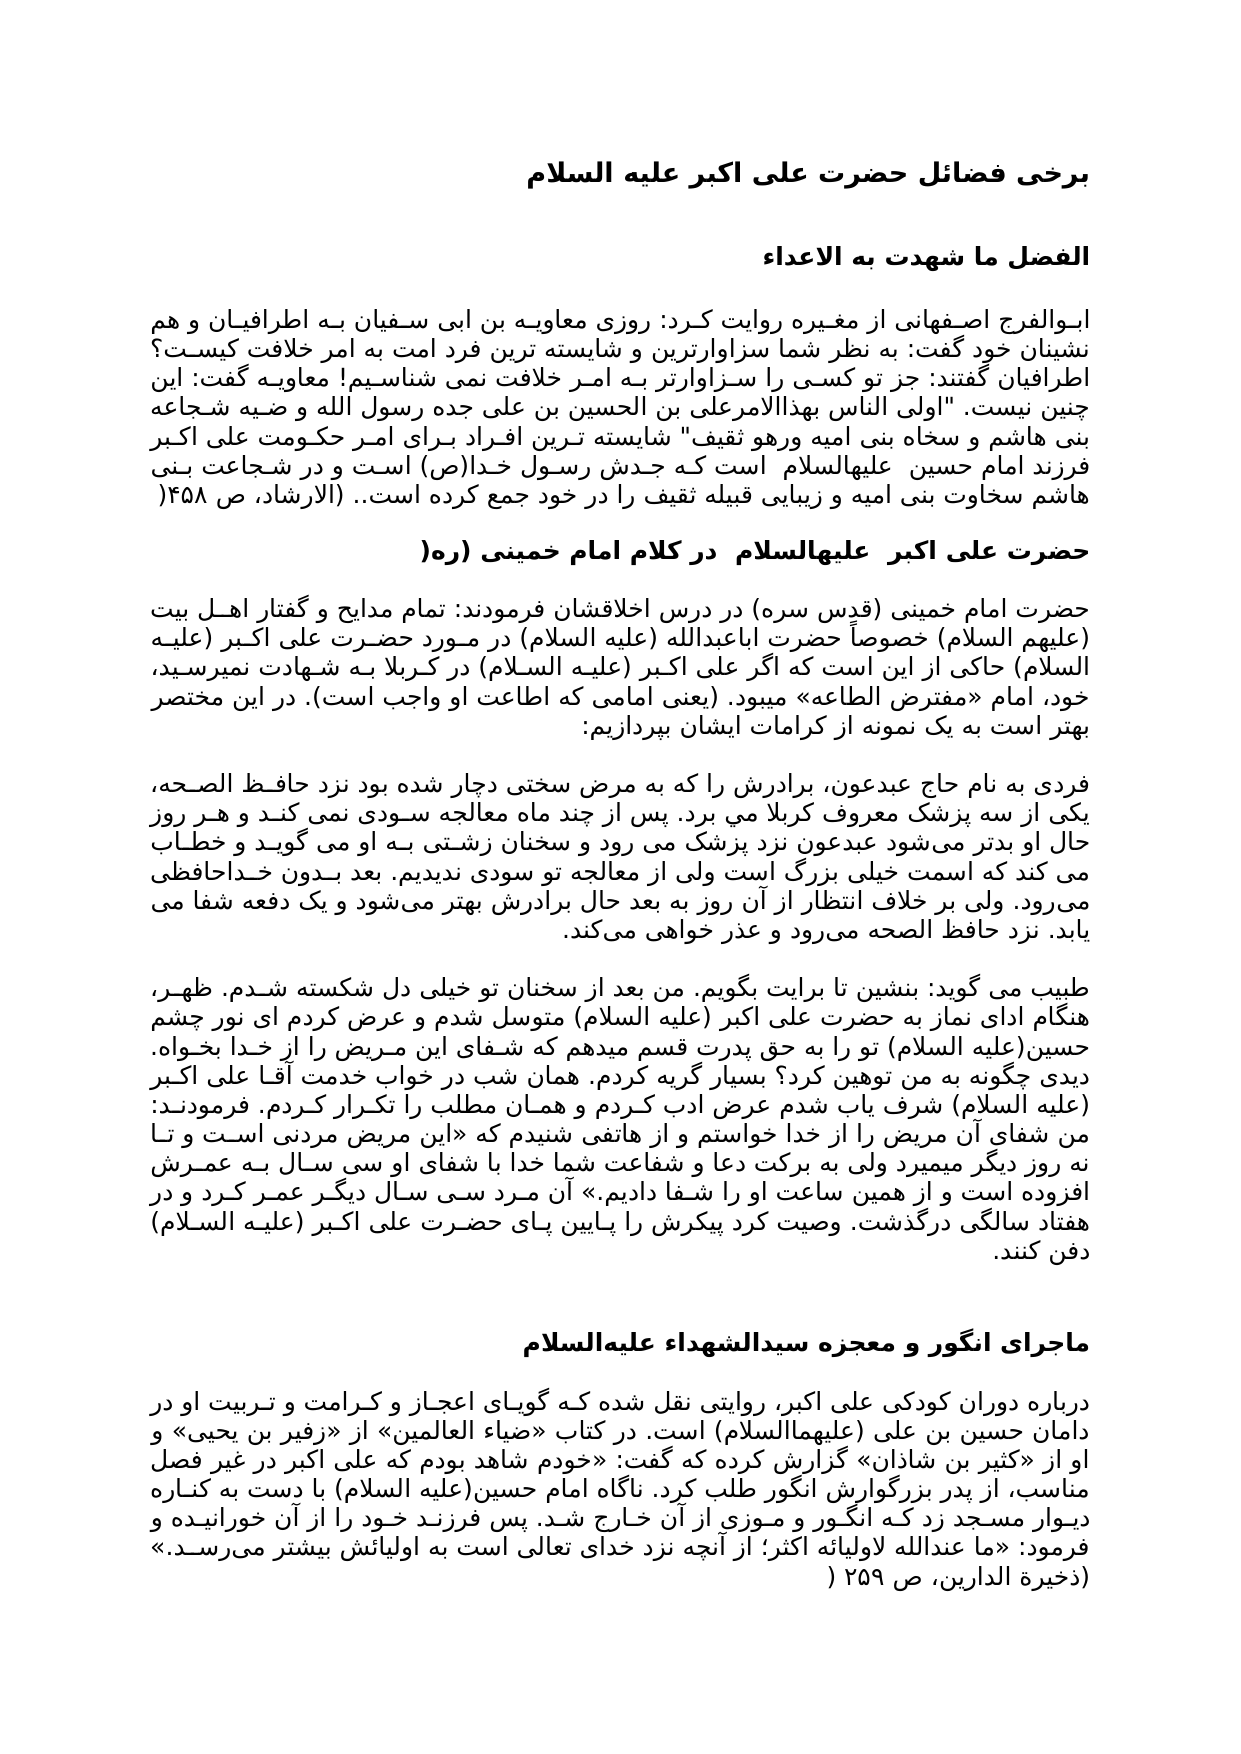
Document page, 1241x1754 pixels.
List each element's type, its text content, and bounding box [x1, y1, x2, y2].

text ماجرای انگور و معجزه سیدالشهداء علیه‌السلام [150, 1328, 1090, 1357]
text الفضل ما شهدت به الاعداء [150, 242, 1090, 271]
text درباره دوران کودکی علی اکبر، روایتی نقل شده که گویای اعجاز و کرامت و تربیت او در دامان حسین بن علی (علیهماالسلام) است. در کتاب «ضیاء العالمین» از «زفیر بن یحیی» و او از «کثیر بن شاذان» گزارش کرده که گفت: «خودم شاهد بودم که علی اکبر در غیر فصل مناسب، از پدر بزرگوارش انگور طلب کرد. ناگاه امام حسین(علیه السلام) با دست به کناره دیوار مسجد زد که انگور و موزی از آن خارج شد. پس فرزند خود را از آن خورانیده و فرمود: «ما عندالله لاولیائه اکثر؛ از آنچه نزد خدای تعالی است به اولیائش بیشتر می‌رسد.» (ذخیرة الدارین، ص ۲۵۹ ( [150, 1387, 1090, 1591]
text ابوالفرج اصفهانی از مغیره روایت كرد: روزی معاویه بن ابی سفیان به اطرافیان و هم نشینان خود گفت: به نظر شما سزاوارترین و شایسته ترین فرد امت به امر خلافت كیست؟ اطرافیان گفتند: جز تو كسی را سزاوارتر به امر خلافت نمی شناسیم! معاویه گفت: این چنین نیست. "اولی الناس بهذاالامرعلی بن الحسین بن علی جده رسول الله و ضیه شجاعه بنی هاشم و سخاه بنی امیه ورهو ثقیف" شایسته ترین افراد برای امر حکومت علی اکبر فرزند امام حسین علیه‏السلام است که جدش رسول خدا(ص) است و در شجاعت بنی هاشم سخاوت بنی امیه و زیبایی قبیله ثقیف را در خود جمع کرده است.. (الارشاد، ص ۴۵۸( [150, 305, 1090, 509]
text برخی فضائل حضرت علی اکبر علیه السلام [150, 158, 1090, 189]
text فردی به نام حاج عبدعون، برادرش را که به مرض سختی دچار شده بود نزد حافظ الصحه، يکی از سه پزشک معروف کربلا مي برد. پس از چند ماه معالجه سودی نمی کند و هر روز حال او بدتر می‌شود عبدعون نزد پزشک می رود و سخنان زشتی به او می گويد و خطاب می کند که اسمت خيلی بزرگ است ولی از معالجه تو سودی نديديم. بعد بدون خداحافظی می‌رود. ولی بر خلاف انتظار از آن روز به بعد حال برادرش بهتر می‌شود و يک دفعه شفا می يابد. نزد حافظ الصحه می‌رود و عذر خواهی می‌کند. [150, 769, 1090, 944]
text حضرت علی اکبر علیه‏السلام در کلام امام خمینی (ره( [150, 536, 1090, 565]
text طبيب می گويد: بنشين تا برايت بگويم. من بعد از سخنان تو خيلی دل شکسته شدم. ظهر، هنگام ادای نماز به حضرت علی اکبر (عليه السلام) متوسل شدم و عرض کردم ای نور چشم حسين(عليه السلام) تو را به حق پدرت قسم می‏دهم که شفای اين مريض را از خدا بخواه. ديدی چگونه به من توهين کرد؟ بسيار گريه کردم. همان شب در خواب خدمت آقا علی اکبر (عليه السلام) شرف ياب شدم عرض ادب کردم و همان مطلب را تکرار کردم. فرمودند: من شفای آن مريض را از خدا خواستم و از هاتفی شنيدم که «اين مريض مردنی است و تا نه روز ديگر ميميرد ولی به برکت دعا و شفاعت شما خدا با شفای او سی سال به عمرش افزوده است و از همين ساعت او را شفا داديم.» آن مرد سی سال ديگر عمر کرد و در هفتاد سالگی درگذشت. وصيت کرد پيکرش را پايين پای حضرت علی اکبر (عليه السلام) دفن کنند. [150, 973, 1090, 1265]
text حضرت امام خمينی (قدس سره) در درس اخلاقشان فرمودند: تمام مدايح و گفتار اهل بيت (عليهم السلام) خصوصاً حضرت اباعبدالله (عليه السلام) در مورد حضرت علی اکبر (عليه السلام) حاکی از اين است که اگر علی اکبر (عليه السلام) در کربلا به شهادت نمی‏رسيد، خود، امام «مفترض الطاعه» می‏بود. (يعنی امامی که اطاعت او واجب است). در اين مختصر بهتر است به يک نمونه از کرامات ايشان بپردازيم: [150, 594, 1090, 740]
